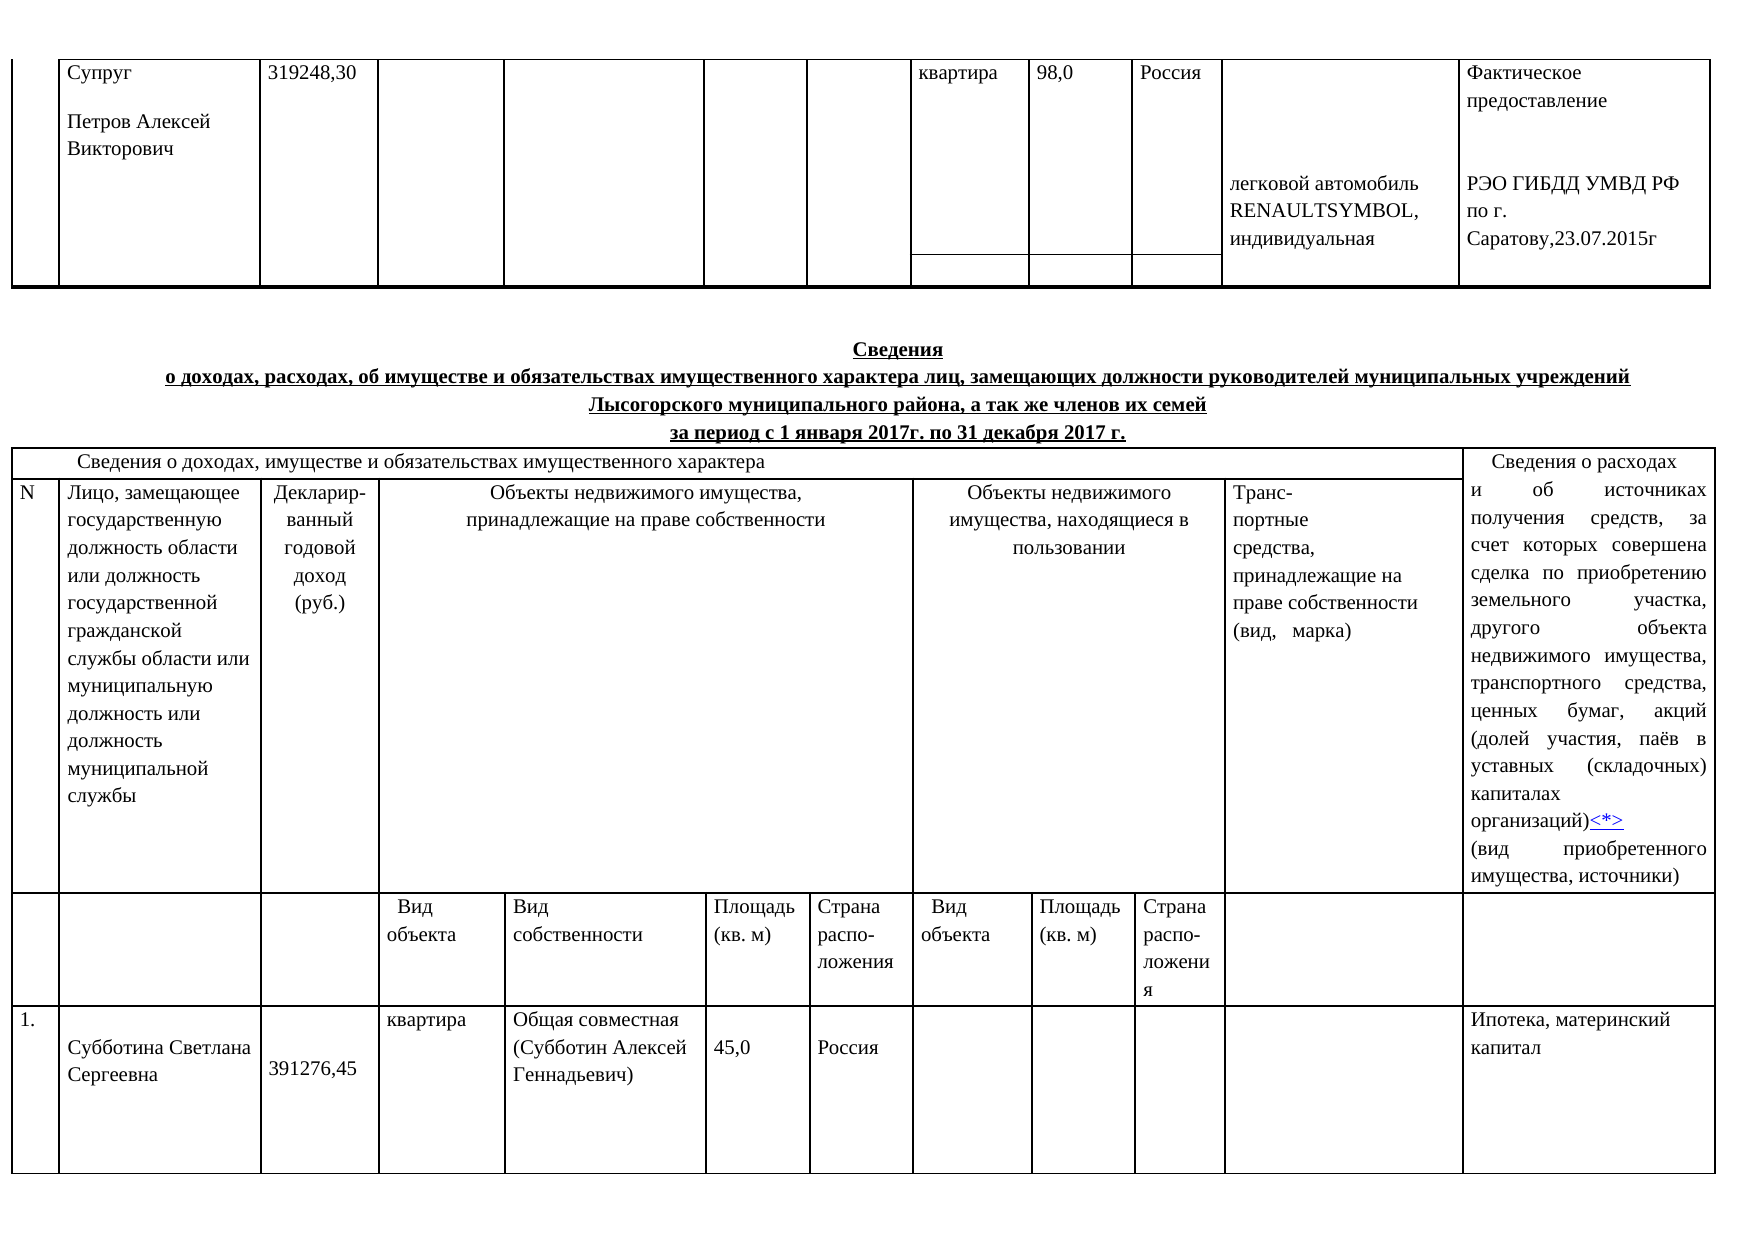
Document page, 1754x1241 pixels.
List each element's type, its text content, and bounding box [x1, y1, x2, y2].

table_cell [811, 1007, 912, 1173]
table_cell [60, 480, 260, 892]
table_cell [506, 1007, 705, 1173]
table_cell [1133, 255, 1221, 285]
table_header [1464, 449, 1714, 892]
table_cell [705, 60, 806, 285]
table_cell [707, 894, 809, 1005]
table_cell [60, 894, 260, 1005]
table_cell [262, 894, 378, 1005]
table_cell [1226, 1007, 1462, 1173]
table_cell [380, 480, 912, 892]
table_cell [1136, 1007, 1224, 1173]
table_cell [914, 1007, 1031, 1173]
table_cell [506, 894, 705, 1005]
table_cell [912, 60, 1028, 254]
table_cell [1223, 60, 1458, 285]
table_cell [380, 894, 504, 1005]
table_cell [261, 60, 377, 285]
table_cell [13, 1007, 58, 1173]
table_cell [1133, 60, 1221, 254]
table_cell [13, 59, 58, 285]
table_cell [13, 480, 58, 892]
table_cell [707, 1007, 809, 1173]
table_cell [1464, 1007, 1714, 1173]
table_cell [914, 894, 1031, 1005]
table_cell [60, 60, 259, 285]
text о доходах, расходах, об имуществе и обязательствах имущественного характера лиц, замещающих должности руководителей муниципальных учреждений Лысогорского муниципального района, а так же членов их семей [100, 364, 1695, 416]
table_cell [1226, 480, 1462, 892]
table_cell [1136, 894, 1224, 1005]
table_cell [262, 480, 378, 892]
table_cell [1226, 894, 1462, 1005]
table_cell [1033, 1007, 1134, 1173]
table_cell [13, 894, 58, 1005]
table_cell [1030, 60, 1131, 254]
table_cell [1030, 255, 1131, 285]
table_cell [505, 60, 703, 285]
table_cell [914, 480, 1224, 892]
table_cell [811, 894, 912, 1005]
text Сведения [100, 337, 1695, 361]
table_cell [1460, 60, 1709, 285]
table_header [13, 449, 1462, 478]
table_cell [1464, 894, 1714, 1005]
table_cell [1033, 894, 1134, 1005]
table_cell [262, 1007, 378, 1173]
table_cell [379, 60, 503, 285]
text за период с 1 января 2017г. по 31 декабря 2017 г. [100, 420, 1695, 444]
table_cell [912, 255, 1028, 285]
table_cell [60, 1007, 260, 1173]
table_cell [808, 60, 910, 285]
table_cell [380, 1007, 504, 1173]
